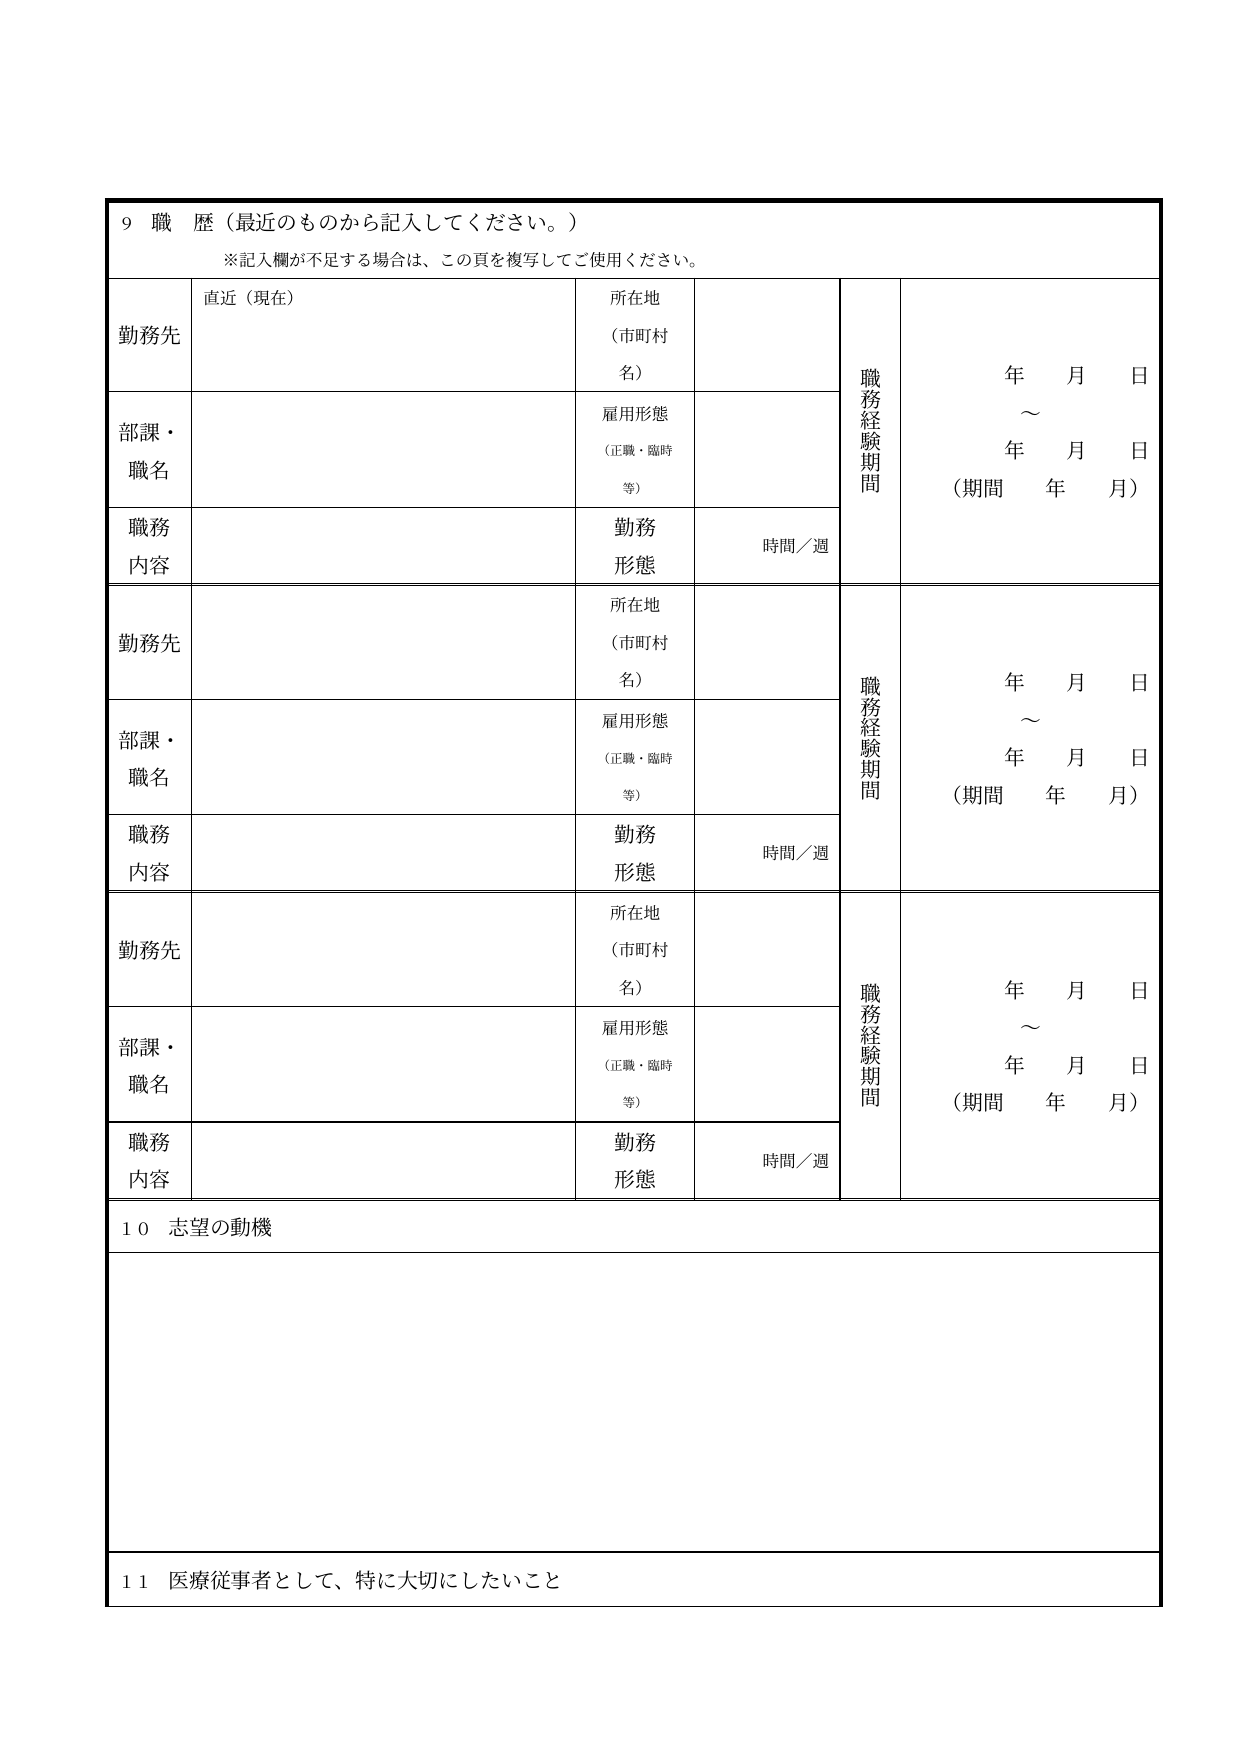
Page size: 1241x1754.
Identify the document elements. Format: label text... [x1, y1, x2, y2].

table_cell 職務経験期間 [841, 893, 900, 1197]
table_cell [192, 508, 575, 583]
table_cell [192, 815, 575, 890]
table_cell 部課・ 職名 [109, 392, 191, 507]
table_cell 時間／週 [695, 508, 839, 583]
table_cell 所在地 （市町村名） [576, 279, 694, 391]
table_cell [192, 1123, 575, 1197]
table_cell [695, 586, 839, 698]
table_cell 年 月 日 ～ 年 月 日 （期間 年 月） [901, 586, 1159, 890]
table_cell 所在地 （市町村名） [576, 893, 694, 1006]
table_cell [695, 893, 839, 1006]
table_cell 雇用形態 （正職・臨時等） [576, 700, 694, 814]
table_cell 職務 内容 [109, 1123, 191, 1197]
table_cell 部課・ 職名 [109, 700, 191, 814]
table_cell 職務 内容 [109, 815, 191, 890]
table_cell [192, 392, 575, 507]
table_cell [695, 700, 839, 814]
table_cell 職務 内容 [109, 508, 191, 583]
table_cell [695, 1007, 839, 1121]
table_cell [192, 893, 575, 1006]
table_cell [192, 586, 575, 698]
table_cell 所在地 （市町村名） [576, 586, 694, 698]
table_cell 直近（現在） [192, 279, 575, 391]
table_cell [695, 392, 839, 507]
table_cell 雇用形態 （正職・臨時等） [576, 1007, 694, 1121]
table_cell [192, 1007, 575, 1121]
table_cell [192, 700, 575, 814]
table_cell 時間／週 [695, 815, 839, 890]
table_cell [695, 279, 839, 391]
table_cell 勤務 形態 [576, 1123, 694, 1197]
table_cell １０ 志望の動機 [109, 1201, 1159, 1252]
table_header ９ 職 歴（最近のものから記入してください。） ※記入欄が不足する場合は、この頁を複写してご使用ください。 [109, 203, 1159, 278]
table_cell 勤務先 [109, 893, 191, 1006]
table_cell 時間／週 [695, 1123, 839, 1197]
table_cell 部課・ 職名 [109, 1007, 191, 1121]
table_cell [109, 1253, 1159, 1551]
table_cell １１ 医療従事者として、特に大切にしたいこと [109, 1553, 1159, 1606]
table_cell 勤務 形態 [576, 815, 694, 890]
table_cell 勤務先 [109, 586, 191, 698]
table_cell 雇用形態 （正職・臨時等） [576, 392, 694, 507]
table_cell 勤務 形態 [576, 508, 694, 583]
table_cell 年 月 日 ～ 年 月 日 （期間 年 月） [901, 279, 1159, 583]
table_cell 職務経験期間 [841, 279, 900, 583]
table_cell 職務経験期間 [841, 586, 900, 890]
table_cell 勤務先 [109, 279, 191, 391]
table_cell 年 月 日 ～ 年 月 日 （期間 年 月） [901, 893, 1159, 1197]
